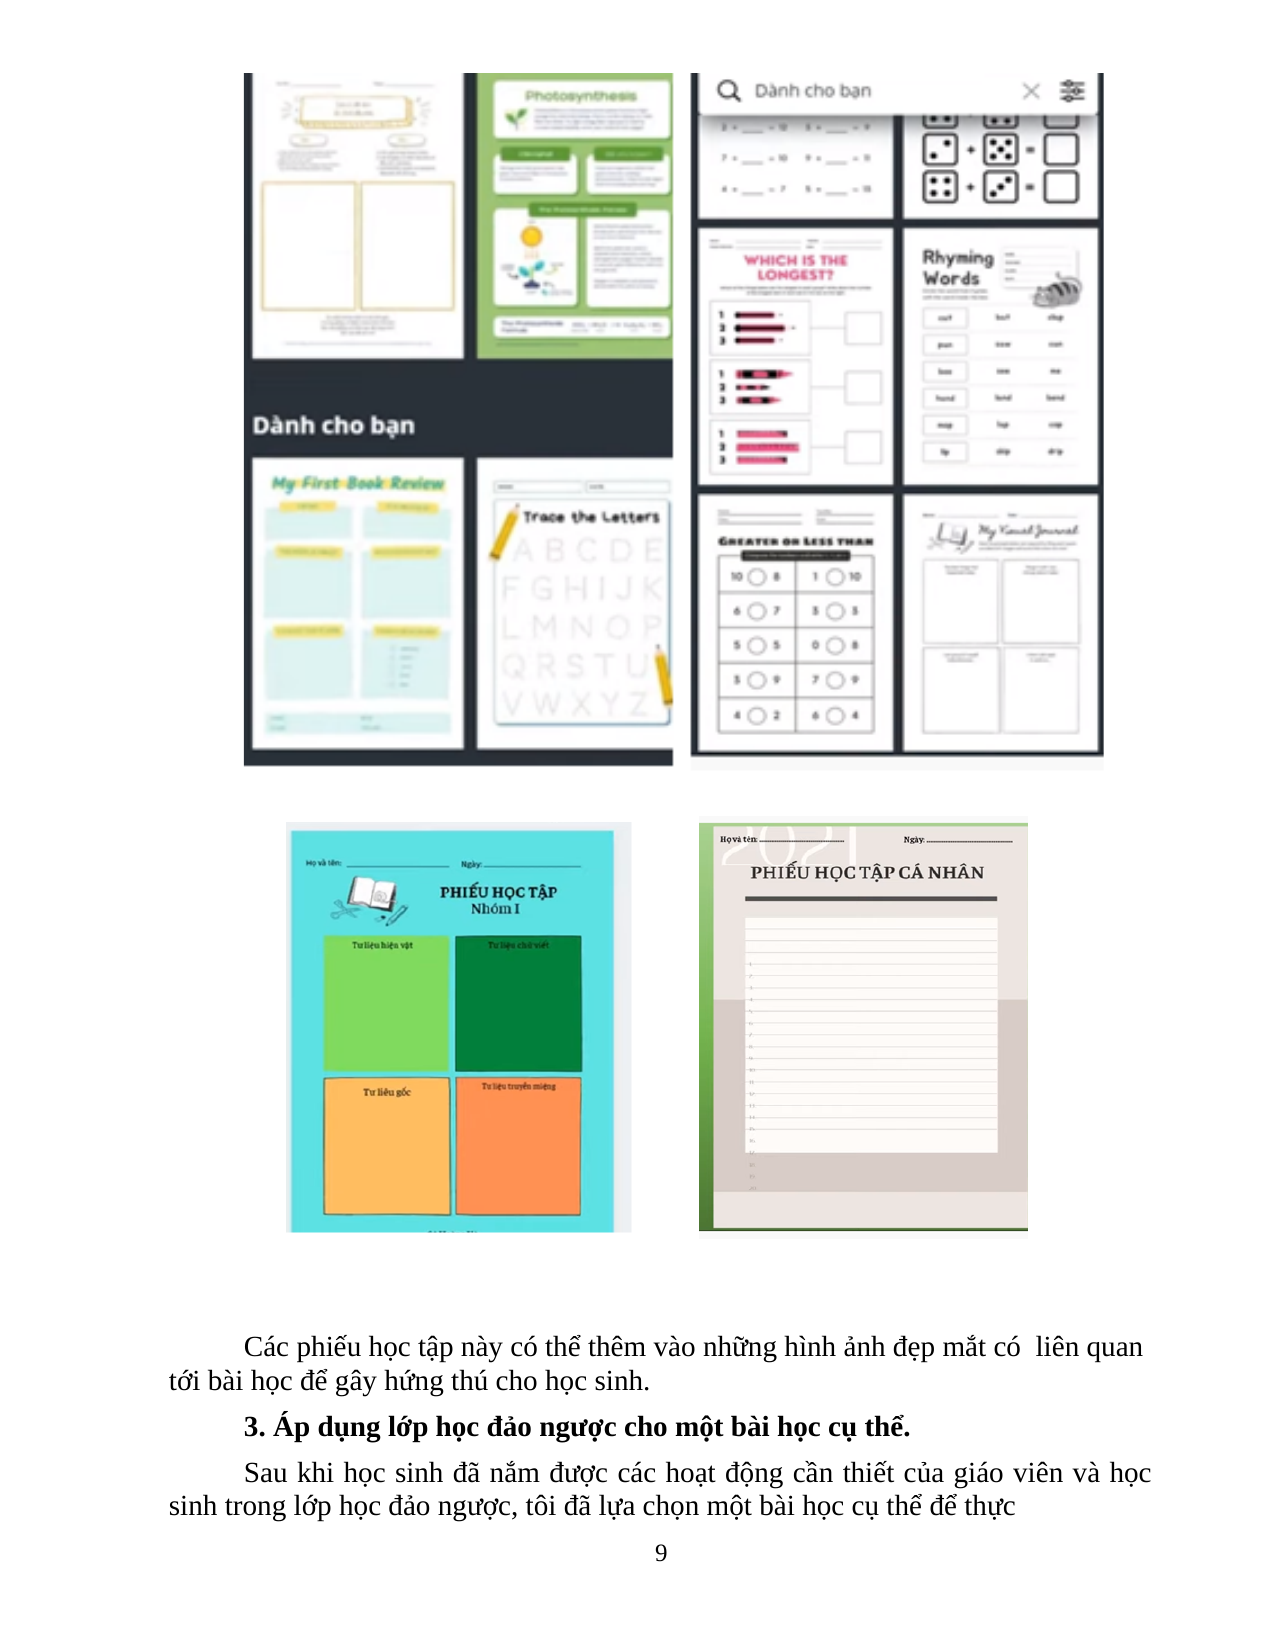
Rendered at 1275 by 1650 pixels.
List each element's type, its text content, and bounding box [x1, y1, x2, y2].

picture [273, 808, 1049, 1317]
text Sau khi học sinh đã nắm được các hoạt động cần thiết của giáo viên và học sinh trong lớp học đảo ngược, tôi đã lựa chọn một bài học cụ thể để thực [169, 1455, 1153, 1522]
text 3. Áp dụng lớp học đảo ngược cho một bài học cụ thể. [169, 1409, 1153, 1442]
picture [243, 73, 1104, 797]
text Các phiếu học tập này có thể thêm vào những hình ảnh đẹp mắt có liên quan tới bài học để gây hứng thú cho học sinh. [169, 1329, 1153, 1396]
